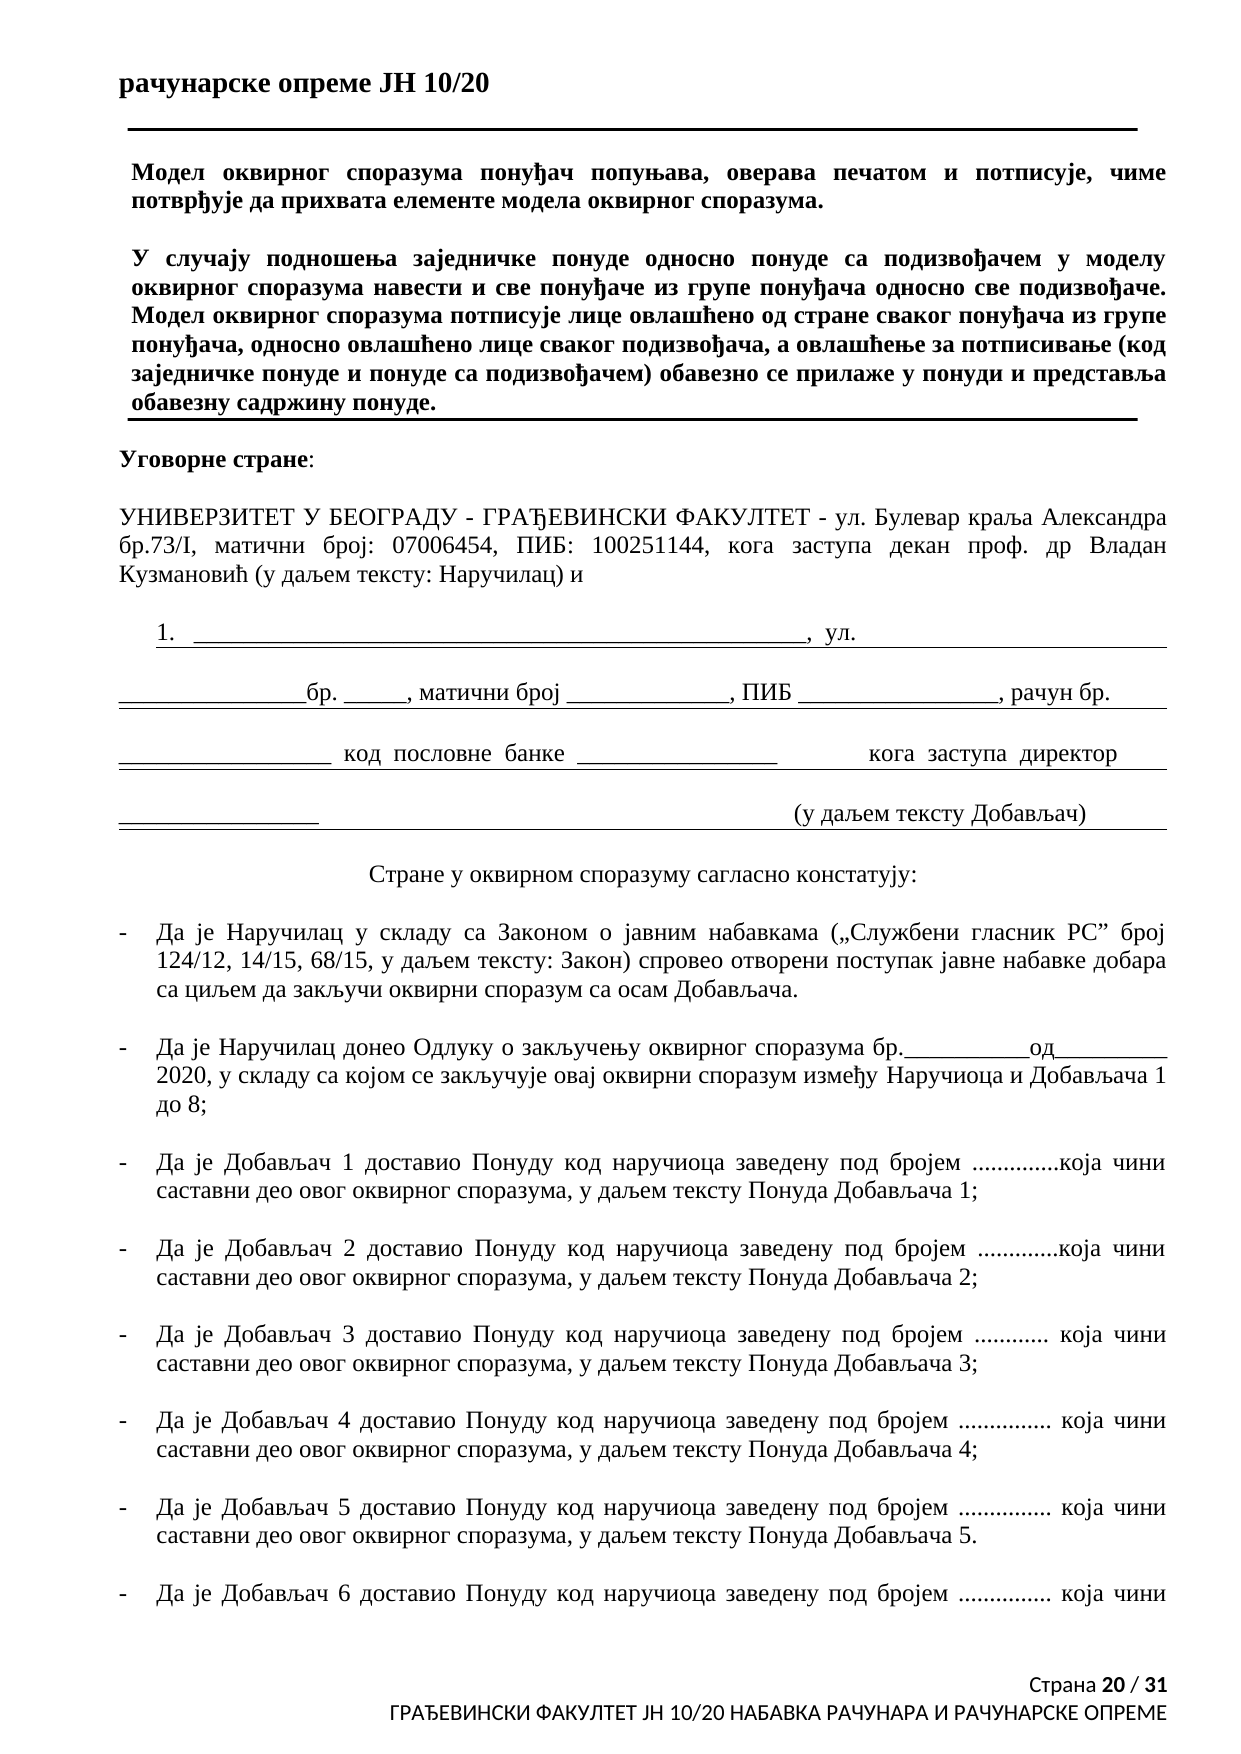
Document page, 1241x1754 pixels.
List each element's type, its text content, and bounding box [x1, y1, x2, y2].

list Да је Добављач 3 доставио Понуду код наручиоца заведену под бројем ............ која чини саставни део овог оквирног споразума, у даљем тексту Понуда Добављача 3; [119, 1319, 1167, 1377]
text Модел оквирног споразума понуђач попуњава, оверава печатом и потписује, чиме потврђује да прихвата елементе модела оквирног споразума. [131, 157, 1167, 214]
list Да је Добављач 4 доставио Понуду код наручиоца заведену под бројем ............... која чини саставни део овог оквирног споразума, у даљем тексту Понуда Добављача 4; [119, 1405, 1167, 1463]
text Уговорне стране: [119, 444, 1167, 473]
list _________________________________________________, ул. [156, 617, 1167, 647]
text УНИВЕРЗИТЕТ У БЕОГРАДУ - ГРАЂЕВИНСКИ ФАКУЛТЕТ - ул. Булевар краља Александра бр.73/I, матични број: 07006454, ПИБ: 100251144, кога заступа декан проф. др Владан Кузмановић (у даљем тексту: Наручилац) и [119, 502, 1167, 588]
text _________________ код пословне банке ________________ кога заступа директор [119, 738, 1167, 769]
text ________________ (у даљем тексту Добављач) [119, 798, 1167, 829]
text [119, 66, 1167, 99]
list Да је Добављач 1 доставио Понуду код наручиоца заведену под бројем ..............која чини саставни део овог оквирног споразума, у даљем тексту Понуда Добављача 1; [119, 1147, 1167, 1204]
list Да је Добављач 2 доставио Понуду код наручиоца заведену под бројем .............која чини саставни део овог оквирног споразума, у даљем тексту Понуда Добављача 2; [119, 1233, 1167, 1290]
text _______________бр. _____, матични број _____________, ПИБ ________________, рачун бр. [119, 677, 1167, 708]
list Да је Добављач 5 доставио Понуду код наручиоца заведену под бројем ............... која чини саставни део овог оквирног споразума, у даљем тексту Понуда Добављача 5. [119, 1492, 1167, 1549]
text У случају подношења заједничке понуде односно понуде са подизвођачем у моделу оквирног споразума навести и све понуђаче из групе понуђача односно све подизвођаче. Модел оквирног споразума потписује лице овлашћено од стране сваког понуђача из групе понуђача, односно овлашћено лице сваког подизвођача, а овлашћење за потписивање (код заједничке понуде и понуде са подизвођачем) обавезно се прилаже у понуди и представља обавезну садржину понуде. [131, 243, 1167, 415]
text Стране у оквирном споразуму сагласно констатују: [119, 859, 1167, 888]
list Да је Наручилац донео Одлуку о закључeњу оквирног споразума бр.__________од_________ 2020, у складу са којом се закључује овај оквирни споразум између Наручиоца и Добављача 1 до 8; [119, 1032, 1167, 1118]
list Да је Наручилац у складу са Законом о јавним набавкама („Службени гласник РС” број 124/12, 14/15, 68/15, у даљем тексту: Закон) спровео отворени поступак јавне набавке добара са циљем да закључи оквирни споразум са осам Добављача. [119, 917, 1167, 1003]
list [119, 1578, 1167, 1607]
